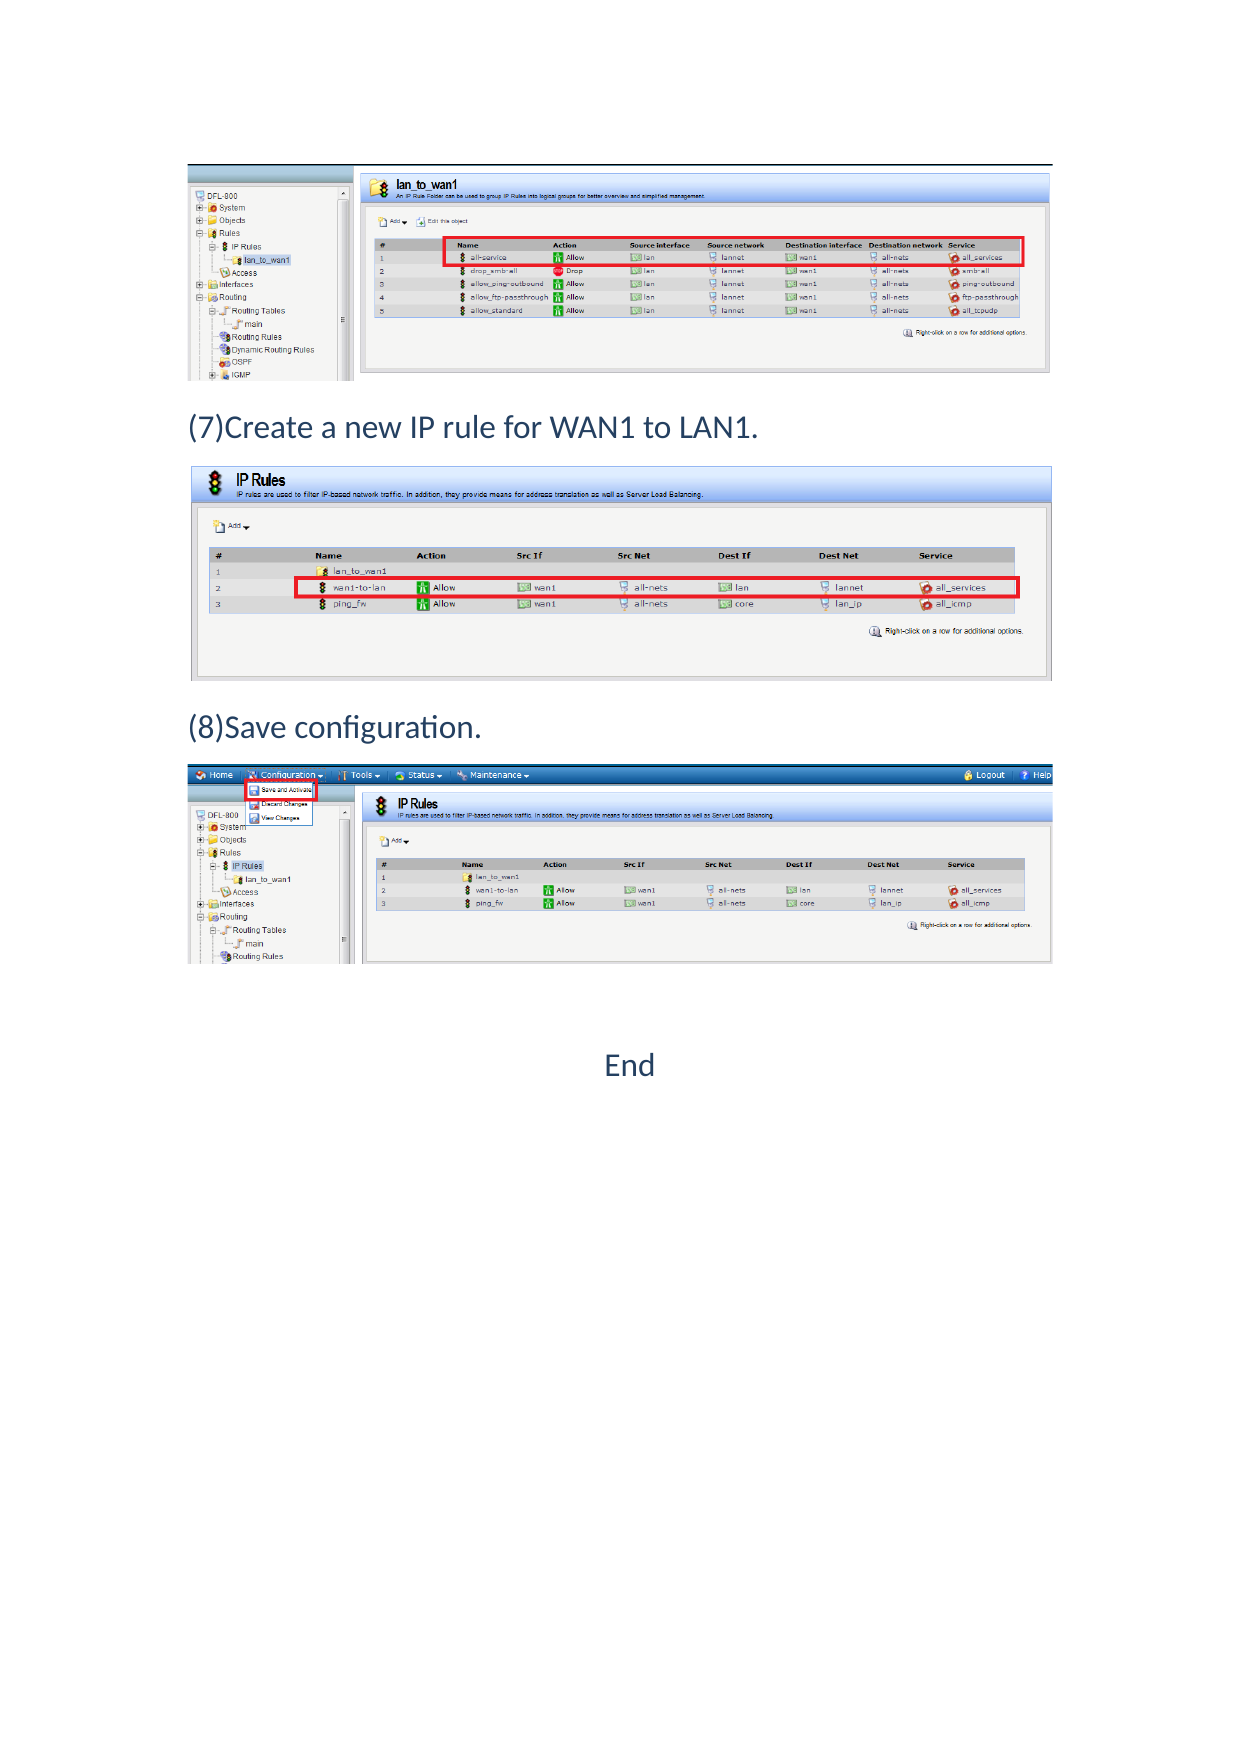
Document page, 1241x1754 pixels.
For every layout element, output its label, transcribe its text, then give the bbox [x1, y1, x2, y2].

text End [187, 1027, 1053, 1102]
text (8)Save configuration. [187, 689, 1053, 764]
text (7)Create a new IP rule for WAN1 to LAN1. [187, 389, 1053, 464]
picture [187, 464, 1053, 681]
picture [187, 767, 1053, 964]
picture [187, 164, 1053, 381]
